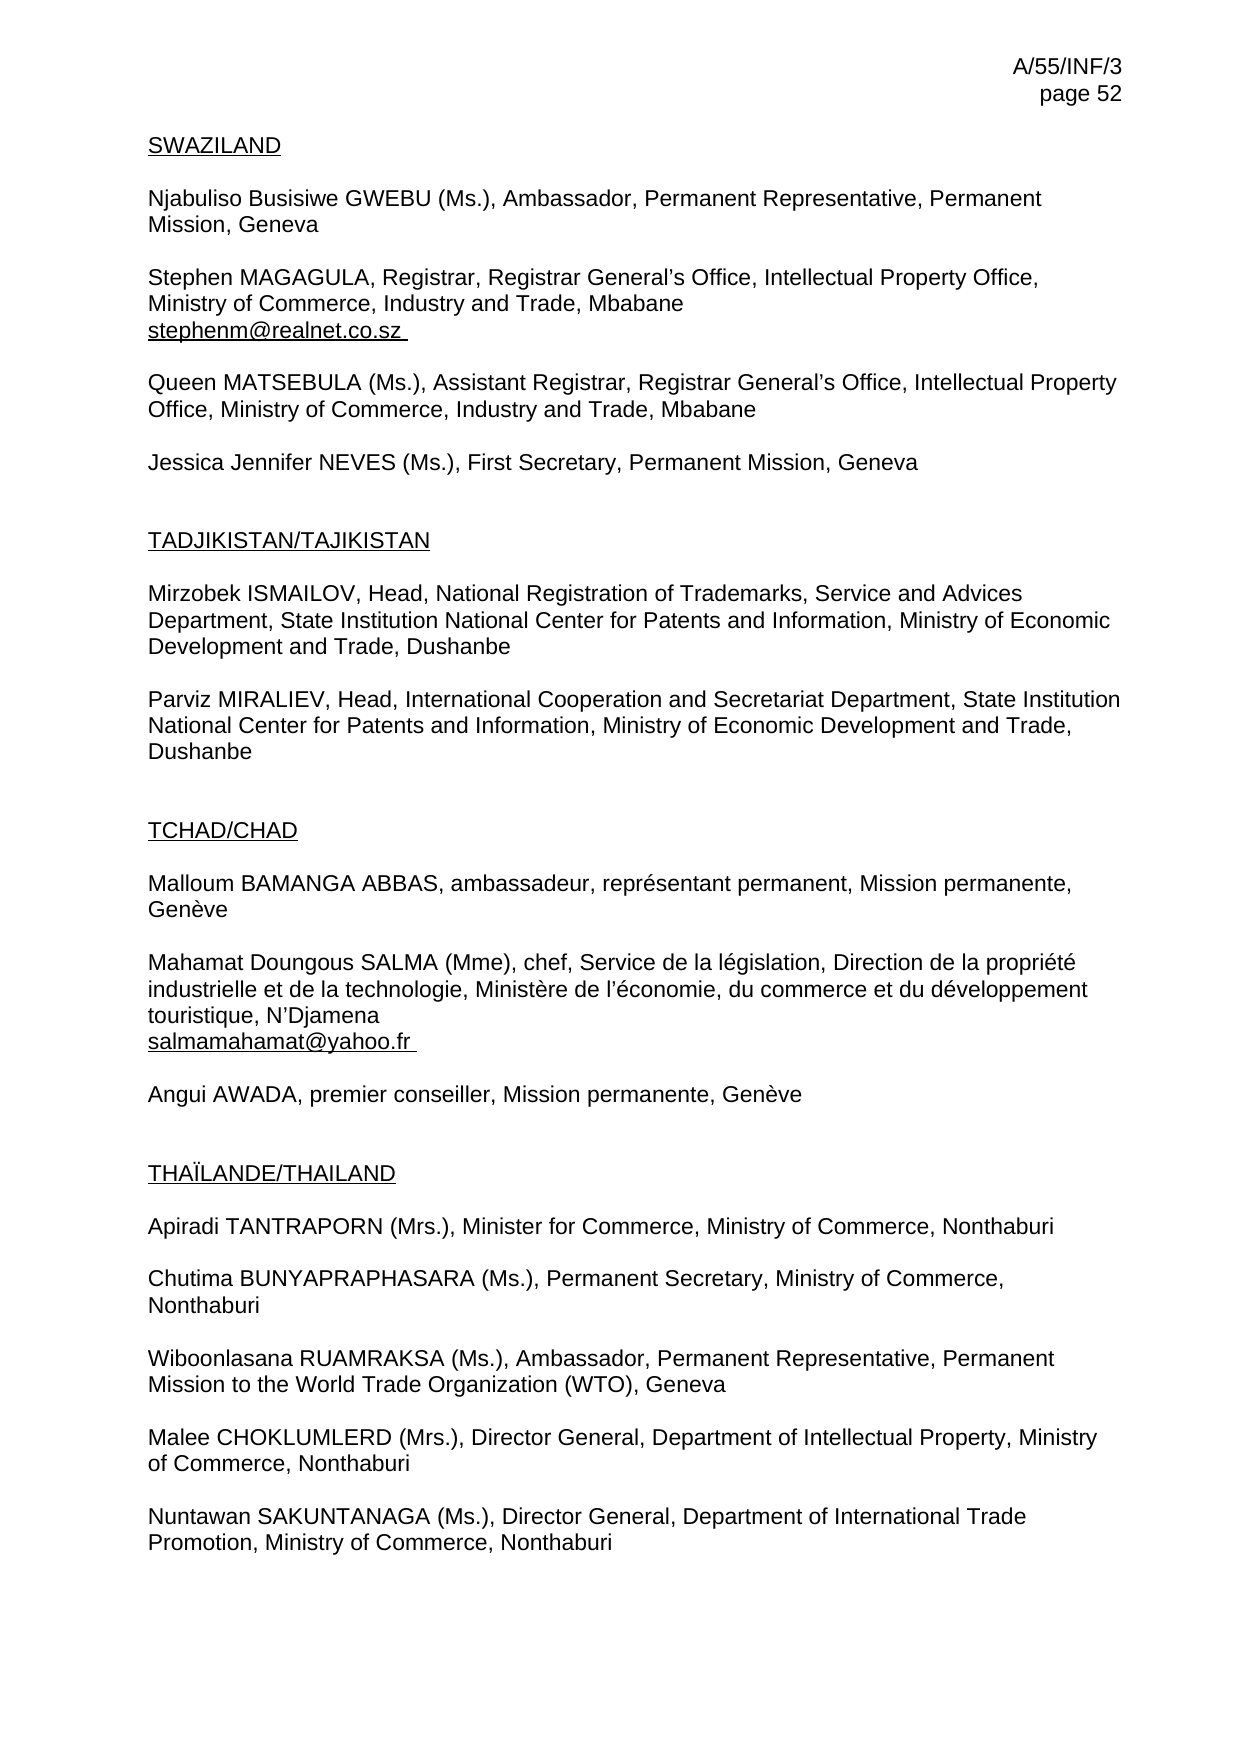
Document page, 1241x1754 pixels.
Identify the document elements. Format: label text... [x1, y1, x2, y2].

text TCHAD/CHAD [148, 817, 1122, 844]
text Queen MATSEBULA (Ms.), Assistant Registrar, Registrar General’s Office, Intellectual Property Office, Ministry of Commerce, Industry and Trade, Mbabane [148, 369, 1122, 422]
text Apiradi TANTRAPORN (Mrs.), Minister for Commerce, Ministry of Commerce, Nonthaburi [148, 1213, 1122, 1239]
text Angui AWADA, premier conseiller, Mission permanente, Genève [148, 1081, 1122, 1107]
text Malloum BAMANGA ABBAS, ambassadeur, représentant permanent, Mission permanente, Genève [148, 870, 1122, 923]
text Nuntawan SAKUNTANAGA (Ms.), Director General, Department of International Trade Promotion, Ministry of Commerce, Nonthaburi [148, 1503, 1122, 1555]
text Stephen MAGAGULA, Registrar, Registrar General’s Office, Intellectual Property Office, Ministry of Commerce, Industry and Trade, Mbabane [148, 264, 1122, 317]
text THAÏLANDE/THAILAND [148, 1160, 1122, 1186]
text TADJIKISTAN/TAJIKISTAN [148, 527, 1122, 554]
text salmamahamat@yahoo.fr [148, 1028, 1122, 1054]
text stephenm@realnet.co.sz [148, 317, 1122, 343]
text Chutima BUNYAPRAPHASARA (Ms.), Permanent Secretary, Ministry of Commerce, Nonthaburi [148, 1265, 1122, 1318]
text Mirzobek ISMAILOV, Head, National Registration of Trademarks, Service and Advices Department, State Institution National Center for Patents and Information, Ministry of Economic Development and Trade, Dushanbe [148, 580, 1122, 659]
text Wiboonlasana RUAMRAKSA (Ms.), Ambassador, Permanent Representative, Permanent Mission to the World Trade Organization (WTO), Geneva [148, 1344, 1122, 1397]
text Jessica Jennifer NEVES (Ms.), First Secretary, Permanent Mission, Geneva [148, 448, 1122, 475]
text Parviz MIRALIEV, Head, International Cooperation and Secretariat Department, State Institution National Center for Patents and Information, Ministry of Economic Development and Trade, Dushanbe [148, 686, 1122, 765]
text Njabuliso Busisiwe GWEBU (Ms.), Ambassador, Permanent Representative, Permanent Mission, Geneva [148, 185, 1122, 238]
text SWAZILAND [148, 132, 1122, 158]
text Mahamat Doungous SALMA (Mme), chef, Service de la législation, Direction de la propriété industrielle et de la technologie, Ministère de l’économie, du commerce et du développement touristique, N’Djamena [148, 949, 1122, 1028]
text Malee CHOKLUMLERD (Mrs.), Director General, Department of Intellectual Property, Ministry of Commerce, Nonthaburi [148, 1423, 1122, 1476]
